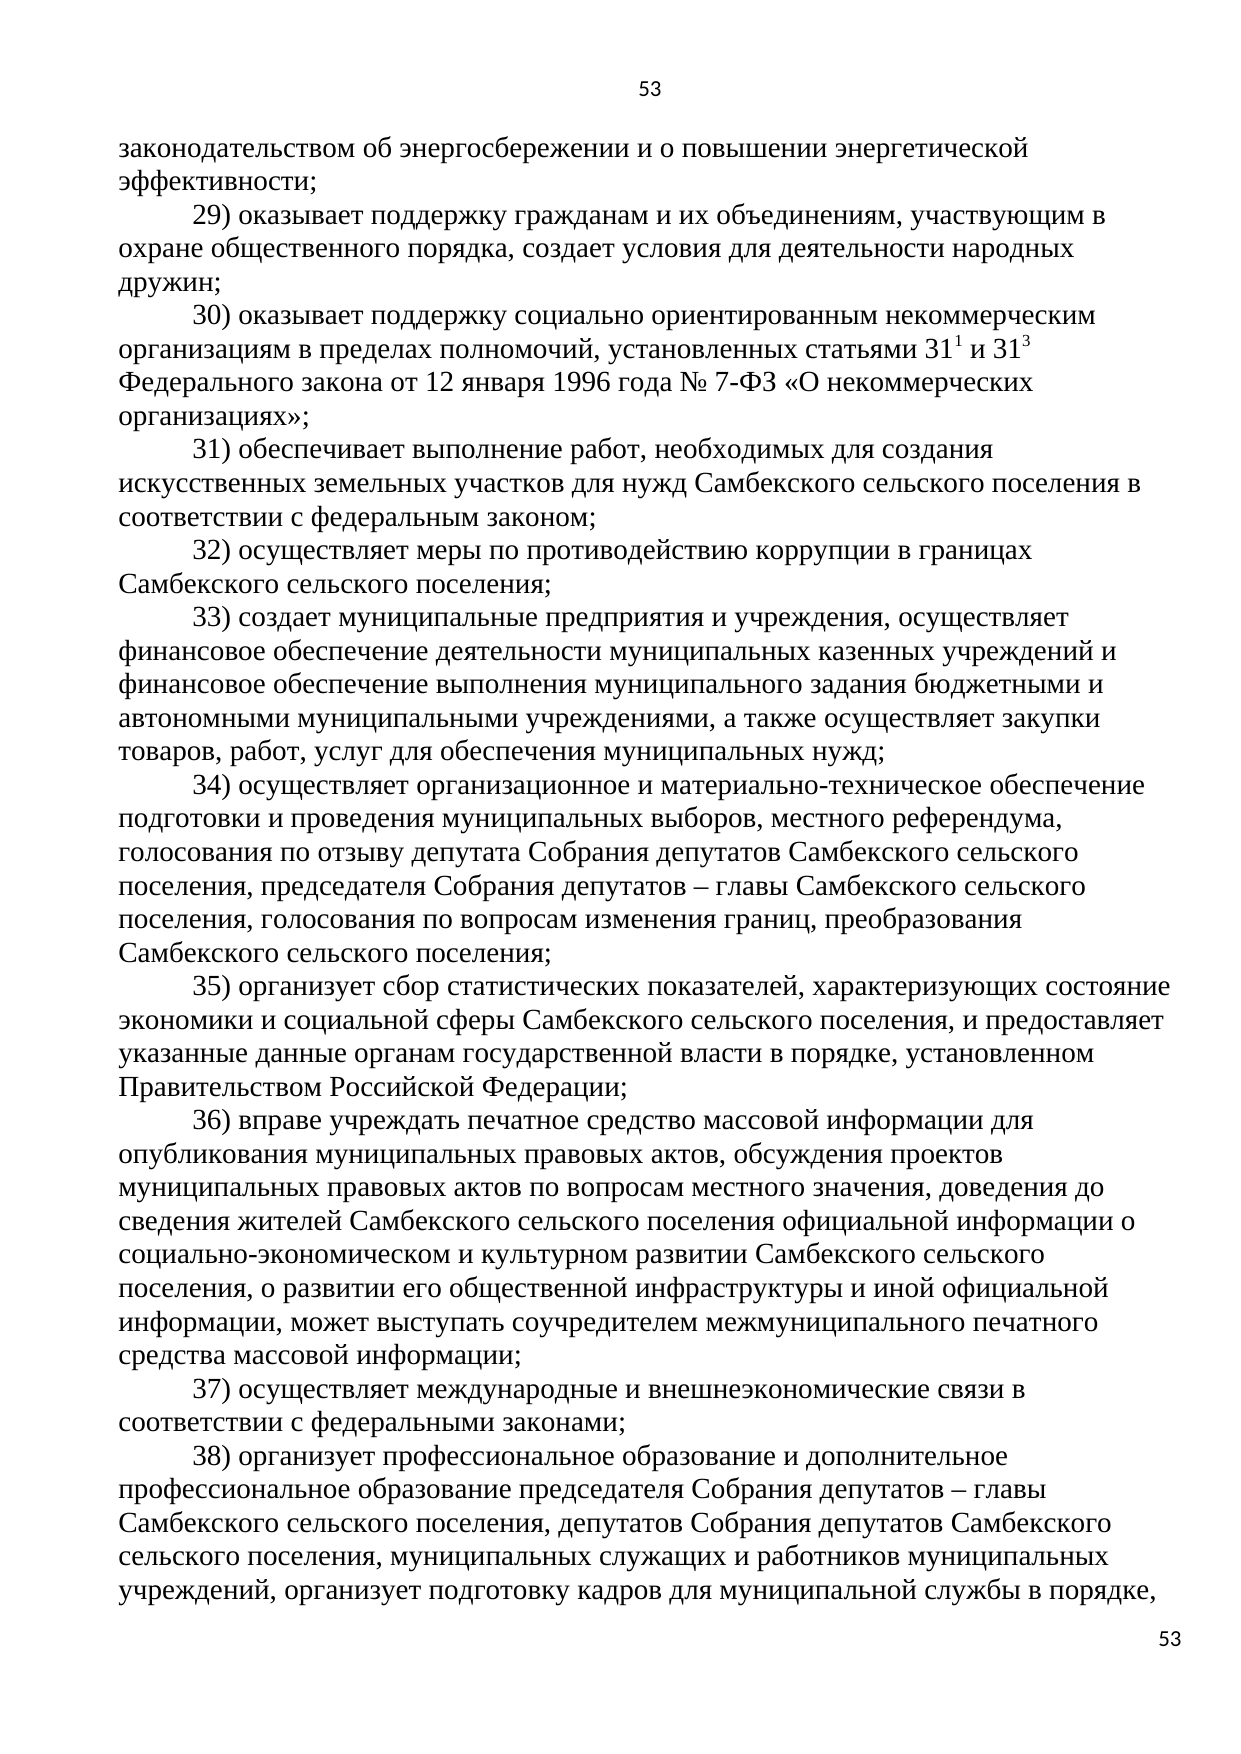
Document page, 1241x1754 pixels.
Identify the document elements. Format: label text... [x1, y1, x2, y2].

text 34) осуществляет организационное и материально-техническое обеспечение подготовки и проведения муниципальных выборов, местного референдума, голосования по отзыву депутата Собрания депутатов Самбекского сельского поселения, председателя Собрания депутатов – главы Самбекского сельского поселения, голосования по вопросам изменения границ, преобразования Самбекского сельского поселения; [118, 767, 1181, 968]
text 37) осуществляет международные и внешнеэкономические связи в соответствии с федеральными законами; [118, 1371, 1181, 1438]
text 29) оказывает поддержку гражданам и их объединениям, участвующим в охране общественного порядка, создает условия для деятельности народных дружин; [118, 197, 1181, 297]
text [118, 130, 1181, 197]
text 30) оказывает поддержку социально ориентированным некоммерческим организациям в пределах полномочий, установленных статьями 311 и 313 Федерального закона от 12 января 1996 года № 7-ФЗ «О некоммерческих организациях»; [118, 297, 1181, 432]
text 35) организует сбор статистических показателей, характеризующих состояние экономики и социальной сферы Самбекского сельского поселения, и предоставляет указанные данные органам государственной власти в порядке, установленном Правительством Российской Федерации; [118, 968, 1181, 1102]
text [118, 1438, 1181, 1606]
text 32) осуществляет меры по противодействию коррупции в границах Самбекского сельского поселения; [118, 532, 1181, 599]
text 36) вправе учреждать печатное средство массовой информации для опубликования муниципальных правовых актов, обсуждения проектов муниципальных правовых актов по вопросам местного значения, доведения до сведения жителей Самбекского сельского поселения официальной информации о социально-экономическом и культурном развитии Самбекского сельского поселения, о развитии его общественной инфраструктуры и иной официальной информации, может выступать соучредителем межмуниципального печатного средства массовой информации; [118, 1102, 1181, 1371]
text 31) обеспечивает выполнение работ, необходимых для создания искусственных земельных участков для нужд Самбекского сельского поселения в соответствии с федеральным законом; [118, 432, 1181, 532]
text 33) создает муниципальные предприятия и учреждения, осуществляет финансовое обеспечение деятельности муниципальных казенных учреждений и финансовое обеспечение выполнения муниципального задания бюджетными и автономными муниципальными учреждениями, а также осуществляет закупки товаров, работ, услуг для обеспечения муниципальных нужд; [118, 599, 1181, 767]
